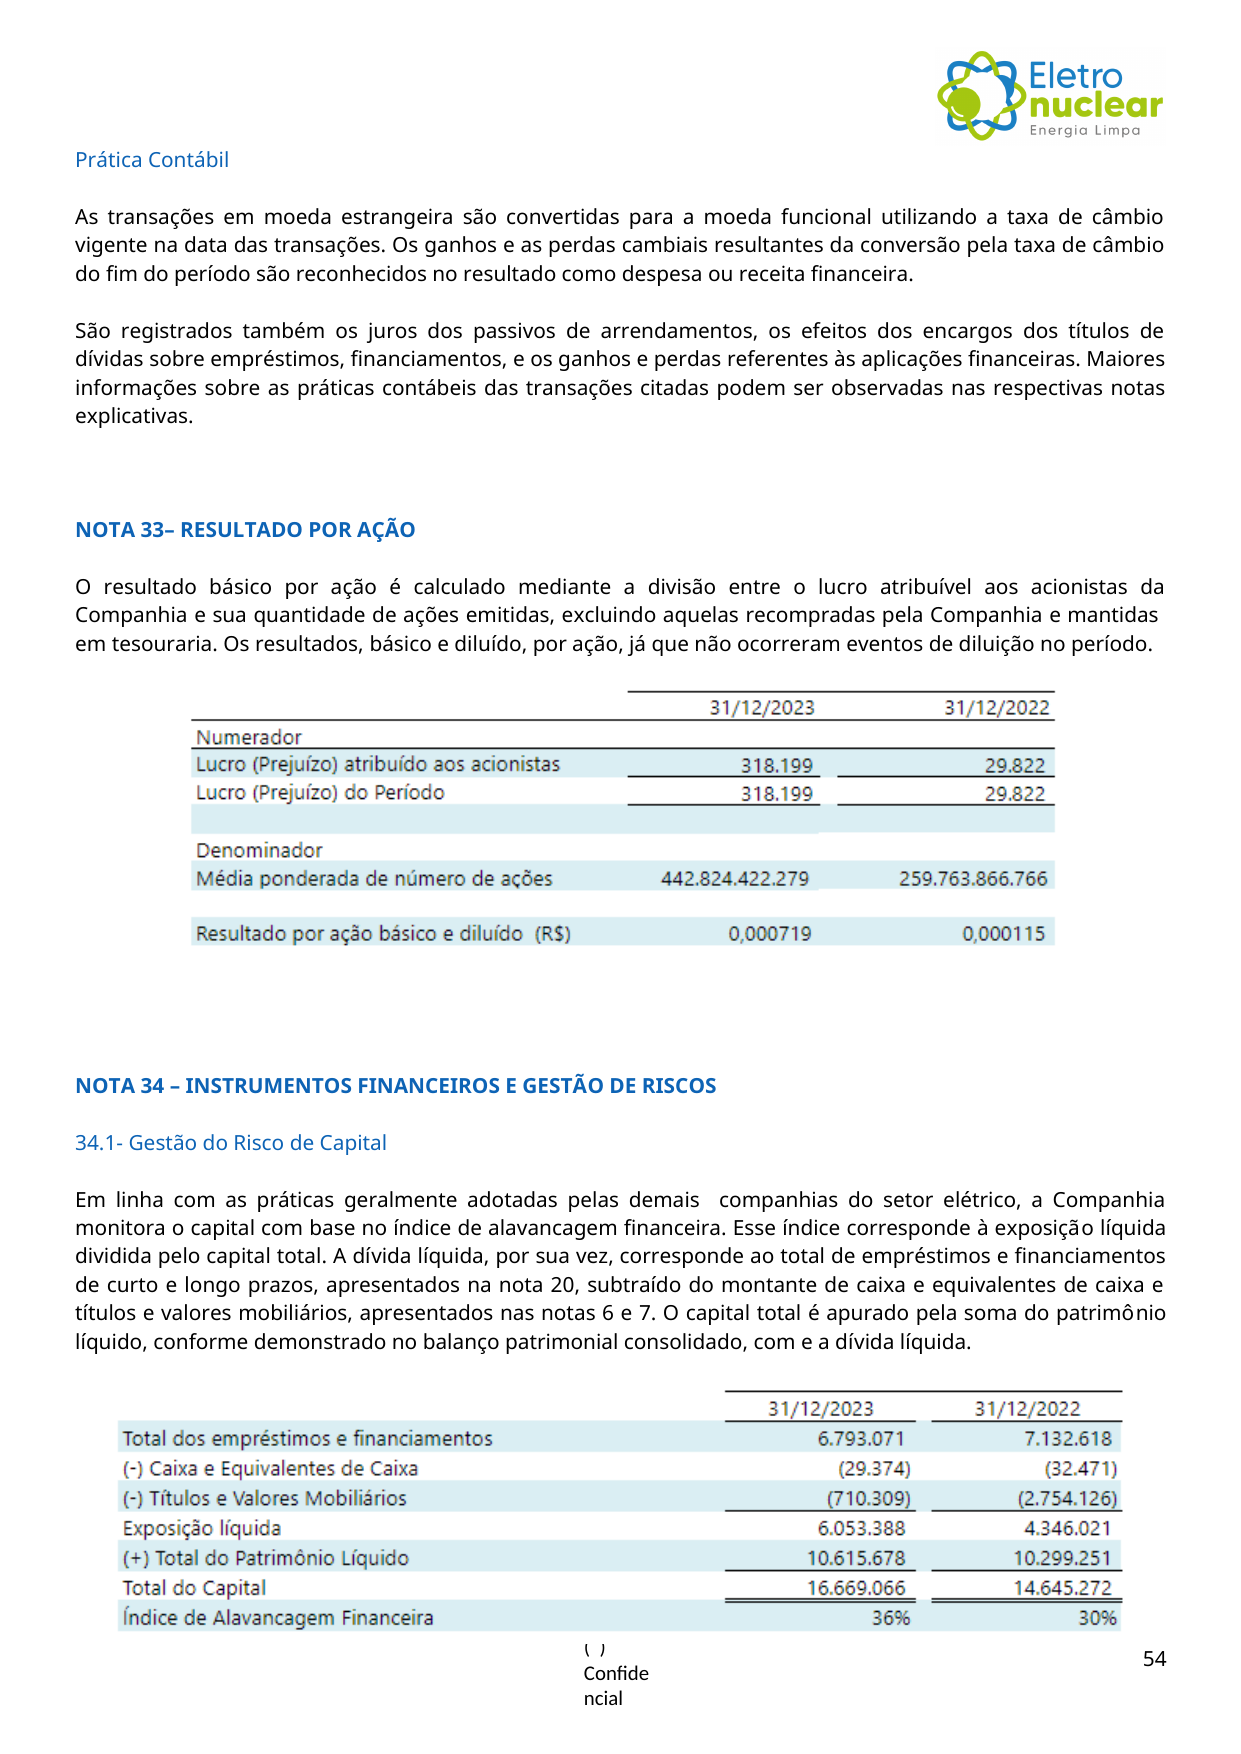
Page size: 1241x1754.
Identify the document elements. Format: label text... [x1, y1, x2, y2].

text NOTA 34 – INSTRUMENTOS FINANCEIROS E GESTÃO DE RISCOS [75, 1071, 1166, 1099]
text 34.1- Gestão do Risco de Capital [75, 1128, 1166, 1156]
picture [112, 1383, 1129, 1644]
text O resultado básico por ação é calculado mediante a divisão entre o lucro atribuível aos acionistas da Companhia e sua quantidade de ações emitidas, excluindo aquelas recompradas pela Companhia e mantidas em tesouraria. Os resultados, básico e diluído, por ação, já que não ocorreram eventos de diluição no período. [75, 572, 1166, 657]
text As transações em moeda estrangeira são convertidas para a moeda funcional utilizando a taxa de câmbio vigente na data das transações. Os ganhos e as perdas cambiais resultantes da conversão pela taxa de câmbio do fim do período são reconhecidos no resultado como despesa ou receita financeira. [75, 202, 1166, 287]
text NOTA 33– RESULTADO POR AÇÃO [75, 515, 1166, 543]
text São registrados também os juros dos passivos de arrendamentos, os efeitos dos encargos dos títulos de dívidas sobre empréstimos, financiamentos, e os ganhos e perdas referentes às aplicações financeiras. Maiores informações sobre as práticas contábeis das transações citadas podem ser observadas nas respectivas notas explicativas. [75, 316, 1166, 430]
picture [934, 47, 1167, 146]
text Prática Contábil [75, 145, 1166, 174]
text Em linha com as práticas geralmente adotadas pelas demais companhias do setor elétrico, a Companhia monitora o capital com base no índice de alavancagem financeira. Esse índice corresponde à exposição líquida dividida pelo capital total. A dívida líquida, por sua vez, corresponde ao total de empréstimos e financiamentos de curto e longo prazos, apresentados na nota 20, subtraído do montante de caixa e equivalentes de caixa e títulos e valores mobiliários, apresentados nas notas 6 e 7. O capital total é apurado pela soma do patrimônio líquido, conforme demonstrado no balanço patrimonial consolidado, com e a dívida líquida. [75, 1185, 1166, 1355]
picture [179, 685, 1063, 955]
